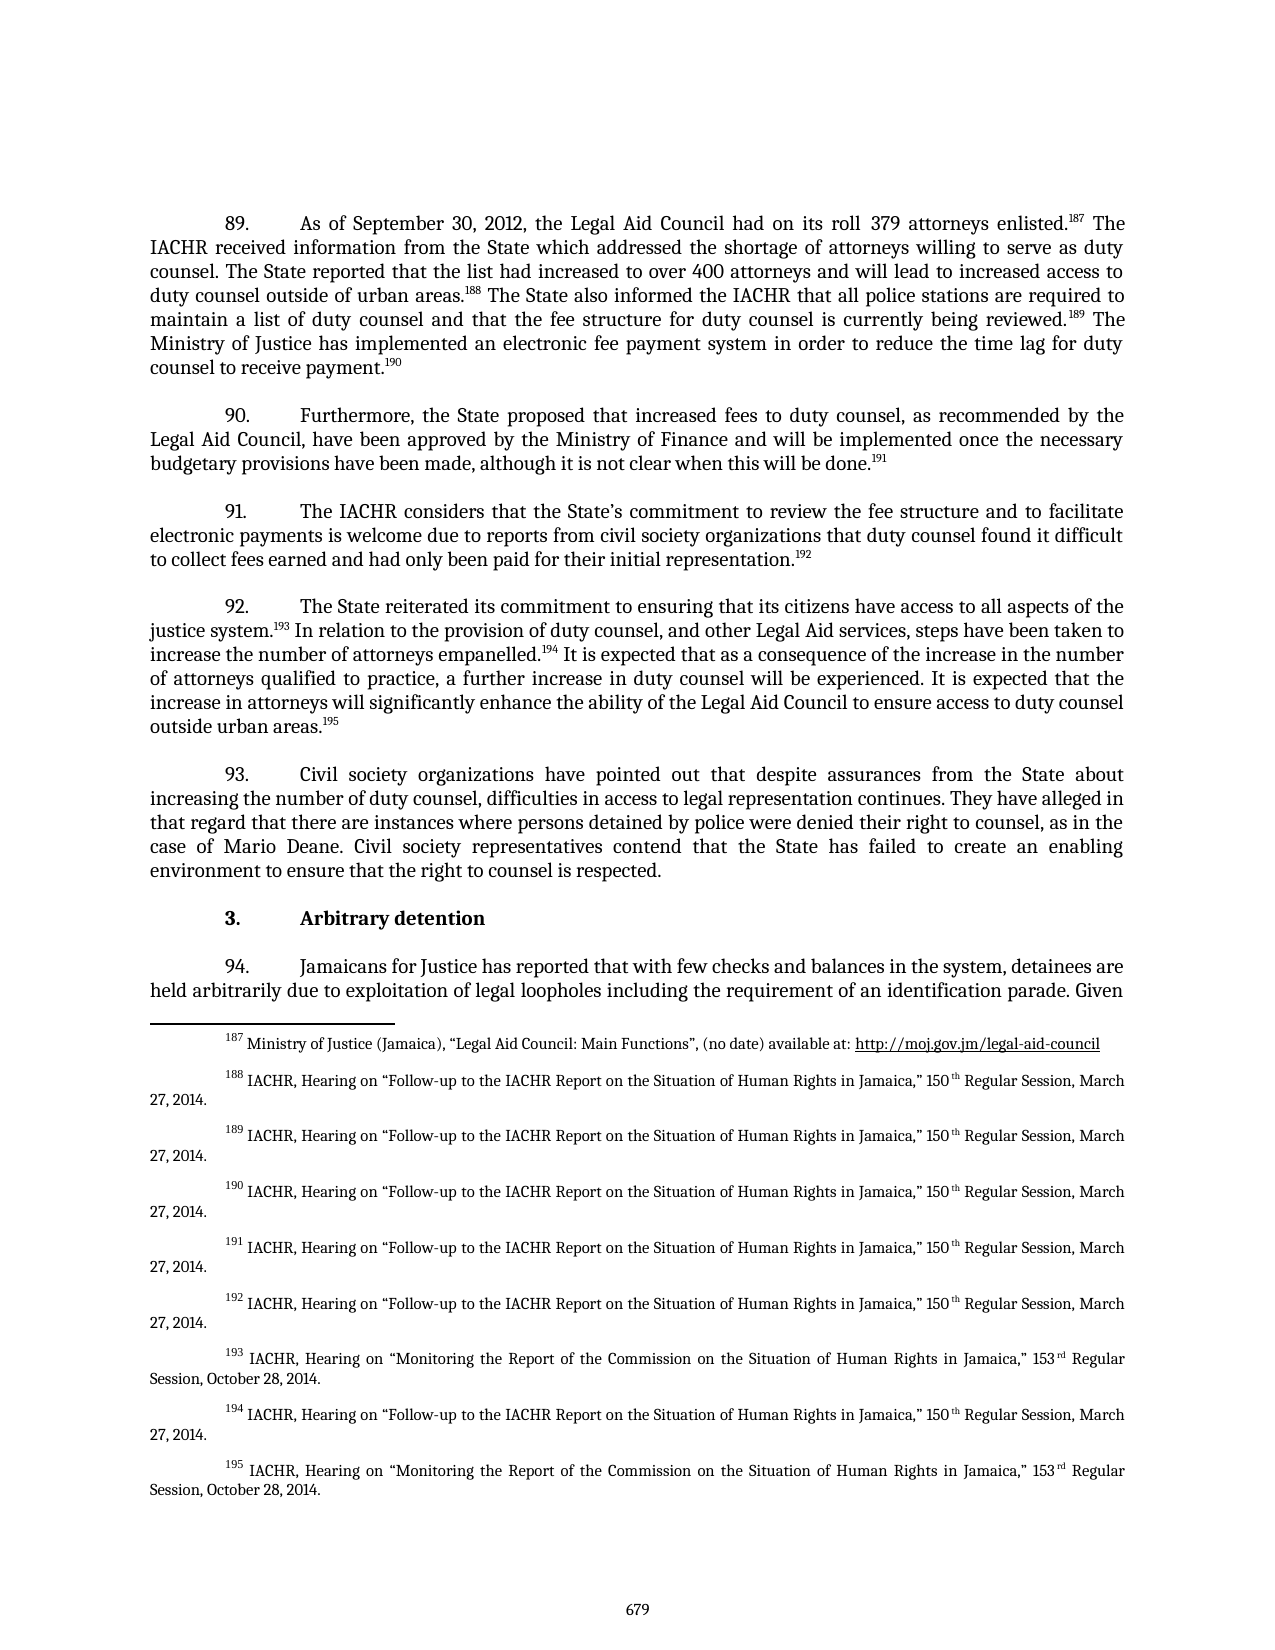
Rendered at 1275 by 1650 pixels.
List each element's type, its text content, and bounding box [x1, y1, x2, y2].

list Jamaicans for Justice has reported that with few checks and balances in the system, detainees are held arbitrarily due to exploitation of legal loopholes including the requirement of an identification parade. Given that there are no limits in the legislation on the time that either an adult or juvenile can be held in custody pending an identification parade, detainees can be held for prolonged periods under this provision. [150, 954, 1125, 1002]
text 3. Arbitrary detention [150, 907, 1125, 931]
list As of September 30, 2012, the Legal Aid Council had on its roll 379 attorneys enlisted. The IACHR received information from the State which addressed the shortage of attorneys willing to serve as duty counsel. The State reported that the list had increased to over 400 attorneys and will lead to increased access to duty counsel outside of urban areas. The State also informed the IACHR that all police stations are required to maintain a list of duty counsel and that the fee structure for duty counsel is currently being reviewed. The Ministry of Justice has implemented an electronic fee payment system in order to reduce the time lag for duty counsel to receive payment. [150, 212, 1125, 379]
list The IACHR considers that the State’s commitment to review the fee structure and to facilitate electronic payments is welcome due to reports from civil society organizations that duty counsel found it difficult to collect fees earned and had only been paid for their initial representation. [150, 499, 1125, 571]
list The State reiterated its commitment to ensuring that its citizens have access to all aspects of the justice system. In relation to the provision of duty counsel, and other Legal Aid services, steps have been taken to increase the number of attorneys empanelled. It is expected that as a consequence of the increase in the number of attorneys qualified to practice, a further increase in duty counsel will be experienced. It is expected that the increase in attorneys will significantly enhance the ability of the Legal Aid Council to ensure access to duty counsel outside urban areas. [150, 595, 1125, 739]
list Furthermore, the State proposed that increased fees to duty counsel, as recommended by the Legal Aid Council, have been approved by the Ministry of Finance and will be implemented once the necessary budgetary provisions have been made, although it is not clear when this will be done. [150, 403, 1125, 475]
list Civil society organizations have pointed out that despite assurances from the State about increasing the number of duty counsel, difficulties in access to legal representation continues. They have alleged in that regard that there are instances where persons detained by police were denied their right to counsel, as in the case of Mario Deane. Civil society representatives contend that the State has failed to create an enabling environment to ensure that the right to counsel is respected. [150, 763, 1125, 883]
